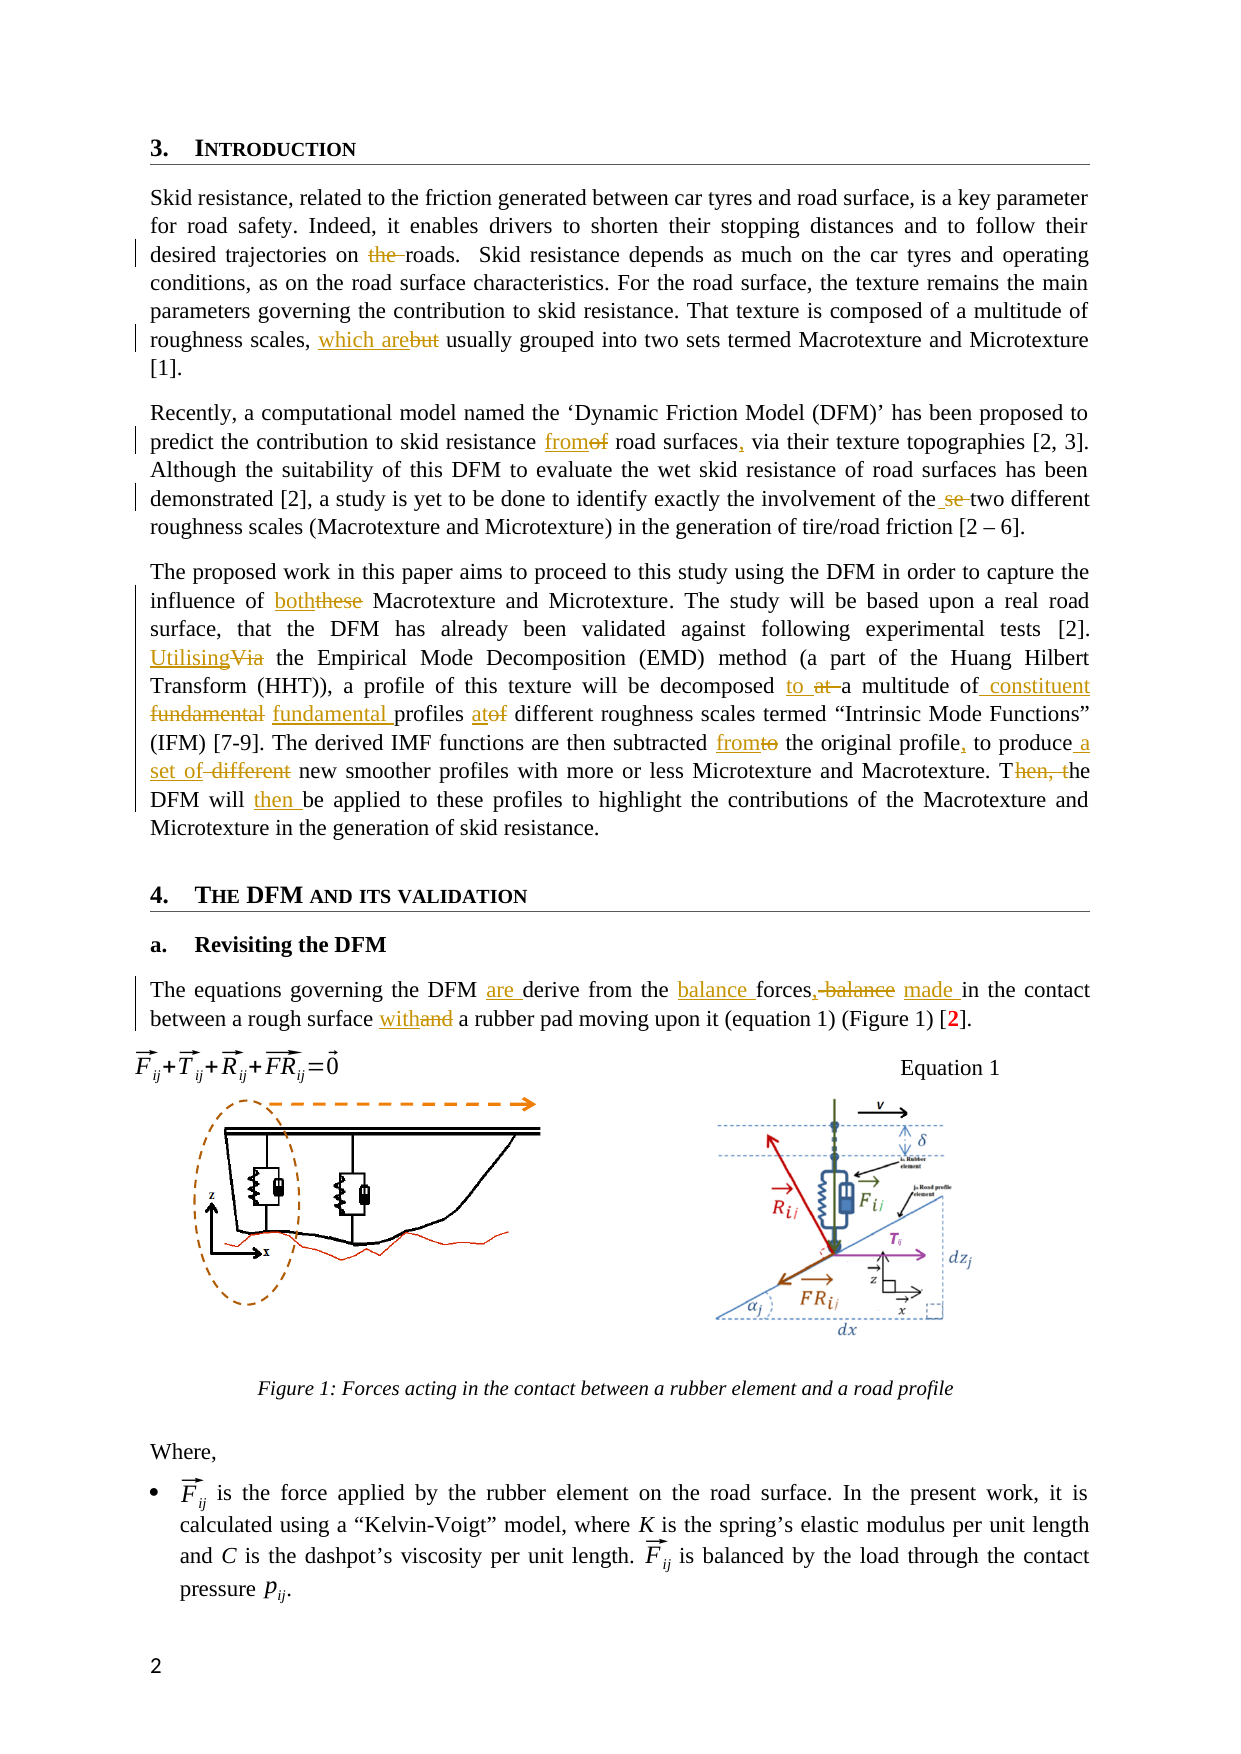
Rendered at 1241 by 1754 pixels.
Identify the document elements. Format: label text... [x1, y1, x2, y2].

list is the force applied by the rubber element on the road surface. In the present work, it is calculated using a “Kelvin-Voigt” model, where K is the spring’s elastic modulus per unit length and C is the dashpot’s viscosity per unit length. is balanced by the load through the contact pressure . [150, 1477, 1090, 1603]
picture [709, 1097, 974, 1337]
text Skid resistance, related to the friction generated between car tyres and road surface, is a key parameter for road safety. Indeed, it enables drivers to shorten their stopping distances and to follow their desired trajectories on roads. Skid resistance depends as much on the car tyres and operating conditions, as on the road surface characteristics. For the road surface, the texture remains the main parameters governing the contribution to skid resistance. That texture is composed of a multitude of roughness scales, usually grouped into two sets termed Macrotexture and Microtexture [1]. [150, 184, 1090, 381]
table_header Equation 1 [123, 1050, 1090, 1376]
list Revisiting the DFM [150, 931, 1090, 957]
table_cell Figure 1: Forces acting in the contact between a rubber element and a road profile [123, 1376, 1090, 1399]
text The equations governing the DFM derive from the forces in the contact between a rough surface a rubber pad moving upon it (equation 1) (Figure 1) [2]. [150, 976, 1090, 1031]
text Where, [150, 1438, 1090, 1465]
subtitle Introduction [150, 133, 1090, 164]
text The proposed work in this paper aims to proceed to this study using the DFM in order to capture the influence of Macrotexture and Microtexture. The study will be based upon a real road surface, that the DFM has already been validated against following experimental tests [2]. the Empirical Mode Decomposition (EMD) method (a part of the Huang Hilbert Transform (HHT)), a profile of this texture will be decomposed a multitude of profiles different roughness scales termed “Intrinsic Mode Functions” (IFM) [7-9]. The derived IMF functions are then subtracted the original profile to produce new smoother profiles with more or less Microtexture and Macrotexture. The DFM will be applied to these profiles to highlight the contributions of the Macrotexture and Microtexture in the generation of skid resistance. [150, 558, 1090, 841]
text Recently, a computational model named the ‘Dynamic Friction Model (DFM)’ has been proposed to predict the contribution to skid resistance road surfaces via their texture topographies [2, 3]. Although the suitability of this DFM to evaluate the wet skid resistance of road surfaces has been demonstrated [2], a study is yet to be done to identify exactly the involvement of thetwo different roughness scales (Macrotexture and Microtexture) in the generation of tire/road friction [2 – 6]. [150, 399, 1090, 539]
subtitle The DFM and its validation [150, 880, 1090, 911]
picture [199, 1097, 541, 1278]
